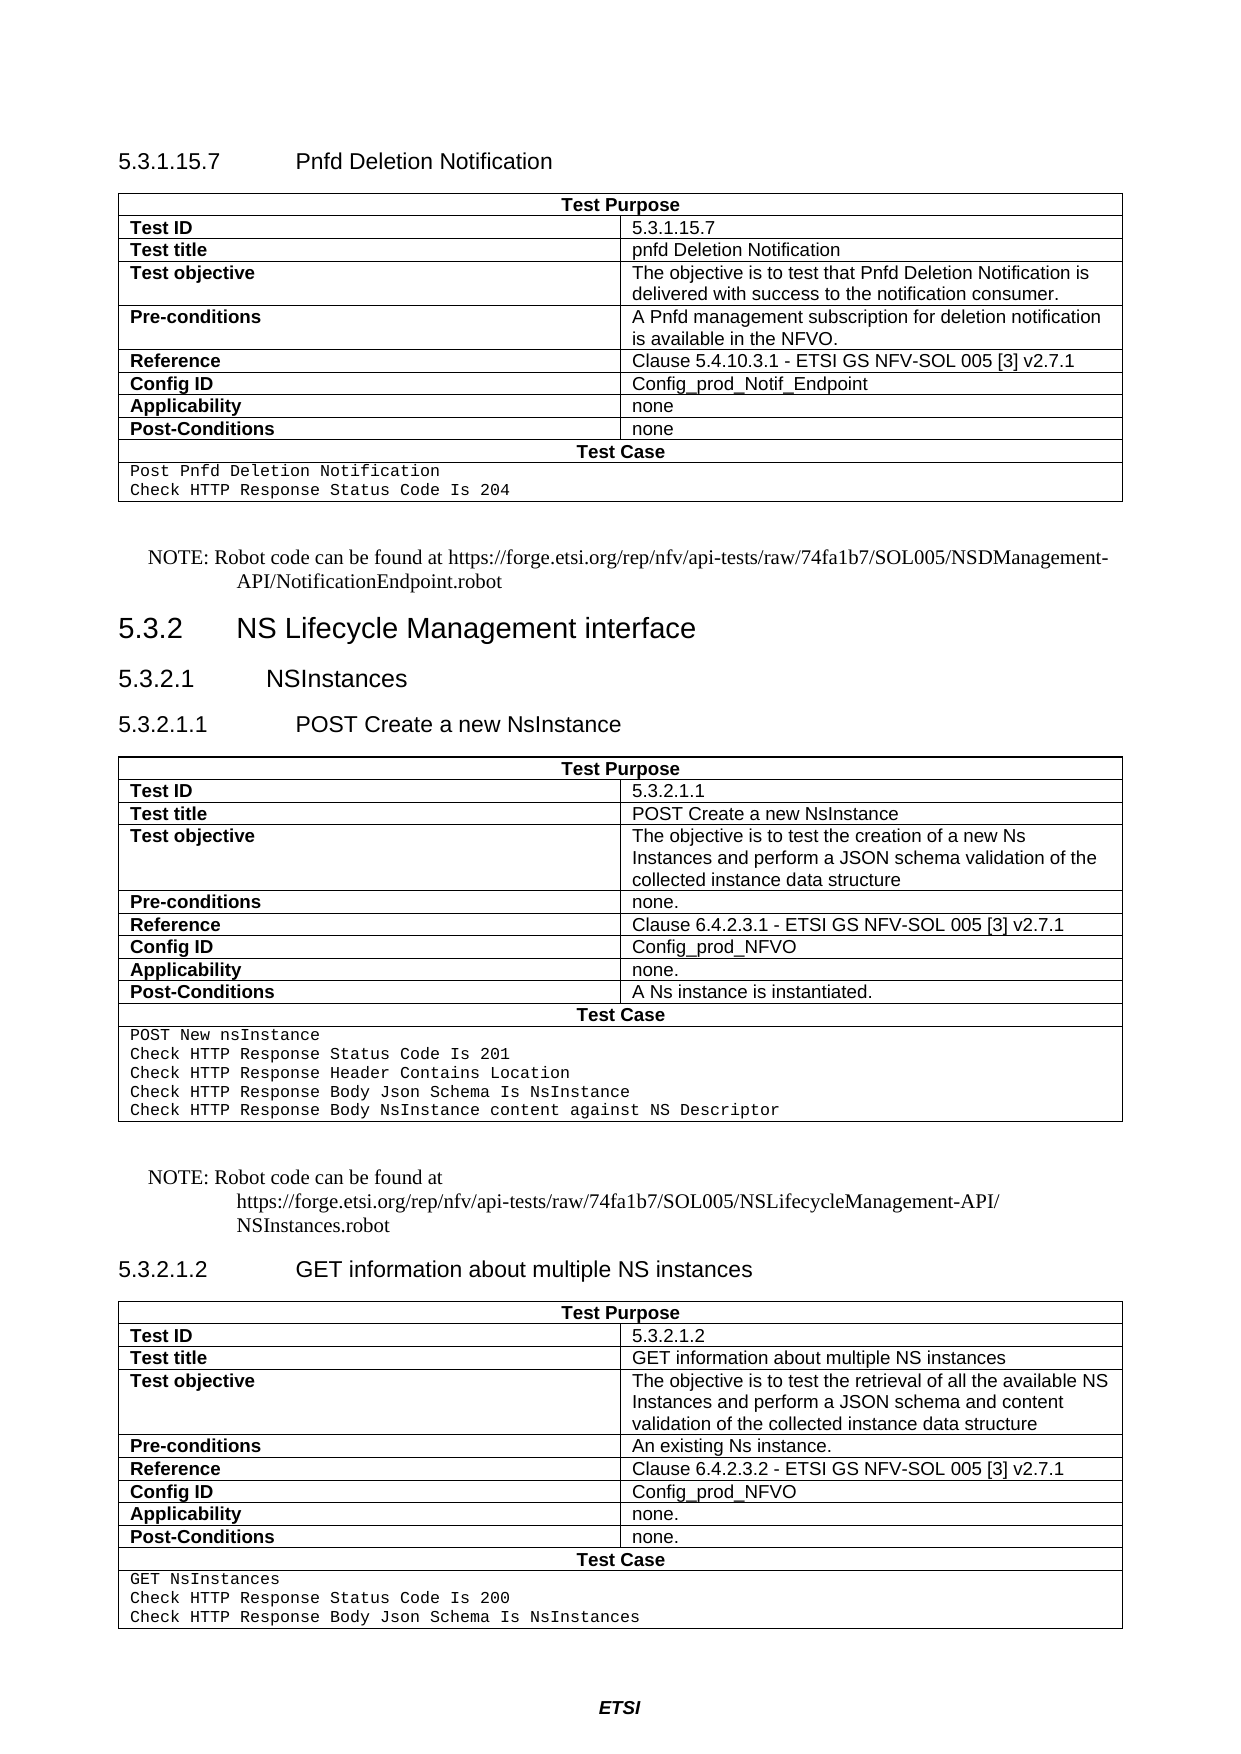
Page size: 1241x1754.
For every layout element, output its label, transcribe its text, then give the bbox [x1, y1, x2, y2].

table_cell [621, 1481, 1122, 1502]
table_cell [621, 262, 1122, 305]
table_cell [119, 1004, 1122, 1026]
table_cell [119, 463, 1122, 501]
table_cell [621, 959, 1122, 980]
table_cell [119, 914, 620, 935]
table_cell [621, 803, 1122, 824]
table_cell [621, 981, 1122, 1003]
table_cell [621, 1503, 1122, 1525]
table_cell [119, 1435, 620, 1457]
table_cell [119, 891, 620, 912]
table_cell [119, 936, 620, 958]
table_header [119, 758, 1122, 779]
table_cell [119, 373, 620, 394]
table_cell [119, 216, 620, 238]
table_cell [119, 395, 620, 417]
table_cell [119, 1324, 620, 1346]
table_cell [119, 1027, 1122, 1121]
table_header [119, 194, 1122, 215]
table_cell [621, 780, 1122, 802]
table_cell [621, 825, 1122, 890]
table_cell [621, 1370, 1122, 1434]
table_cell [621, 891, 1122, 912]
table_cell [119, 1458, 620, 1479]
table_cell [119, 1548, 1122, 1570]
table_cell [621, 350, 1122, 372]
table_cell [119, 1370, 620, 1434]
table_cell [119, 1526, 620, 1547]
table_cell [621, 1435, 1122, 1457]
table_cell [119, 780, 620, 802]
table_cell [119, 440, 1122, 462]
subtitle 5.3.2.1.2 GET information about multiple NS instances [118, 1256, 1122, 1282]
subtitle 5.3.2 NS Lifecycle Management interface [118, 611, 1122, 645]
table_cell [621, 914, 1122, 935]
text NOTE: Robot code can be found at https://forge.etsi.org/rep/nfv/api-tests/raw/74fa1b7/SOL005/NSDManagement-API/NotificationEndpoint.robot [148, 544, 1122, 593]
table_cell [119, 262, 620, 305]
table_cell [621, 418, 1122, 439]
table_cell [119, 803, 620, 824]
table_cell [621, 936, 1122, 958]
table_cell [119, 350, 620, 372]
subtitle 5.3.2.1 NSInstances [118, 664, 1122, 692]
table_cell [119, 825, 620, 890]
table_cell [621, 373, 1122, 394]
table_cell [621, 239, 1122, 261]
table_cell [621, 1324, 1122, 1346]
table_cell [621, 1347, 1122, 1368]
subtitle 5.3.2.1.1 POST Create a new NsInstance [118, 711, 1122, 738]
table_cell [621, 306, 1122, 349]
subtitle 5.3.1.15.7 Pnfd Deletion Notification [118, 148, 1122, 174]
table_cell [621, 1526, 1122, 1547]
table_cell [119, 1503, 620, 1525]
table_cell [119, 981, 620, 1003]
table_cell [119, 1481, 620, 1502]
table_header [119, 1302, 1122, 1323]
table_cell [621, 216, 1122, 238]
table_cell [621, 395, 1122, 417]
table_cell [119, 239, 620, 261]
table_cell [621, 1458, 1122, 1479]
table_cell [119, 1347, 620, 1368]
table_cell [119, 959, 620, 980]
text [148, 1165, 1122, 1237]
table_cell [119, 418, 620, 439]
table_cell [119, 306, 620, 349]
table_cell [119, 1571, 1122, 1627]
